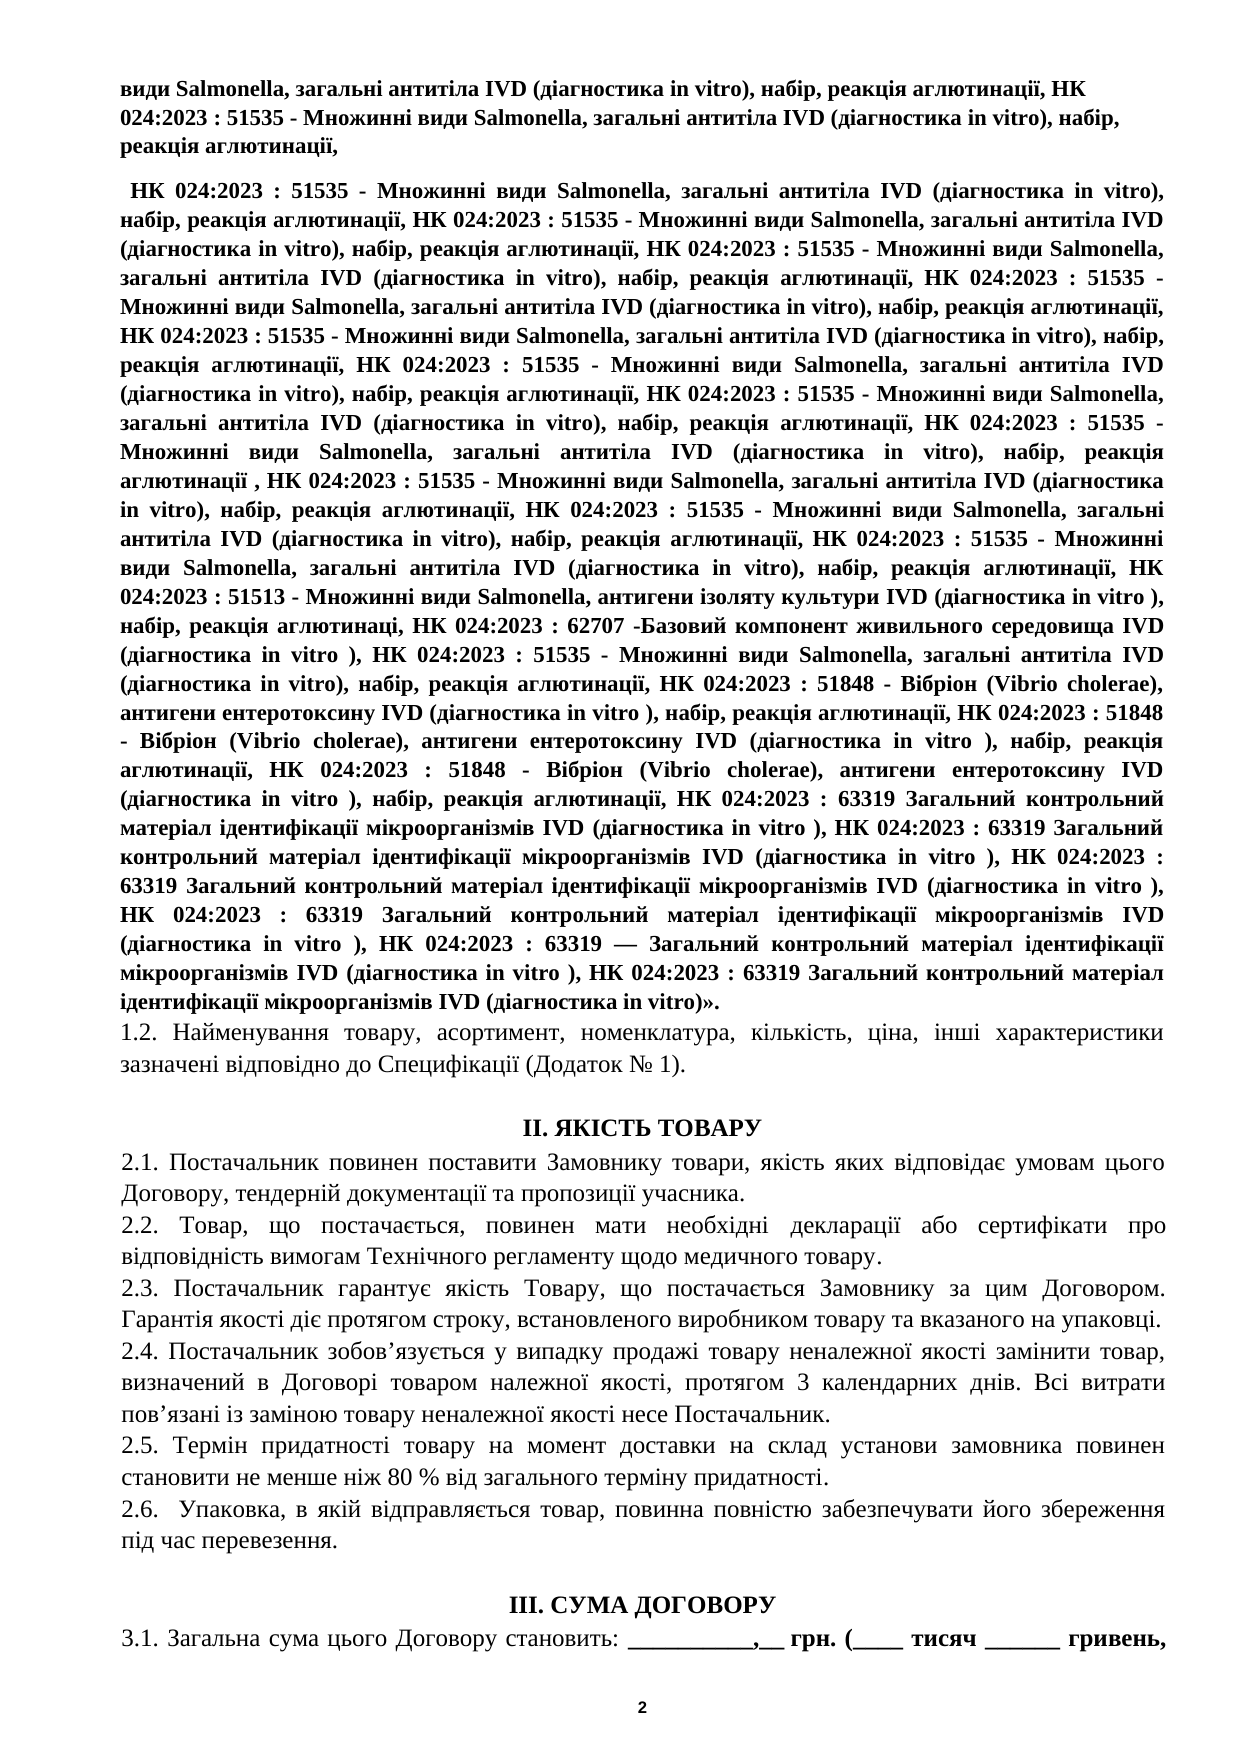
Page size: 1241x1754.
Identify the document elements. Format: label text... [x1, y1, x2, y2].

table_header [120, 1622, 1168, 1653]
text II. ЯКІСТЬ ТОВАРУ [118, 1113, 1167, 1142]
table_header 2.1. Постачальник повинен поставити Замовнику товари, якість яких відповідає умовам цього Договору, тендерній документації та пропозиції учасника. 2.2. Товар, що постачається, повинен мати необхідні декларації або сертифікати про відповідність вимогам Технічного регламенту щодо медичного товару. 2.3. Постачальник гарантує якість Товару, що постачається Замовнику за цим Договором. Гарантія якості діє протягом строку, встановленого виробником товару та вказаного на упаковці. 2.4. Постачальник зобов’язується у випадку продажі товару неналежної якості замінити товар, визначений в Договорі товаром належної якості, протягом 3 календарних днів. Всі витрати пов’язані із заміною товару неналежної якості несе Постачальник. 2.5. Термін придатності товару на момент доставки на склад установи замовника повинен становити не менше ніж 80 % від загального терміну придатності. 2.6. Упаковка, в якій відправляється товар, повинна повністю забезпечувати його збереження під час перевезення. [120, 1145, 1168, 1590]
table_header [118, 74, 1167, 1113]
text III. СУМА ДОГОВОРУ [118, 1590, 1167, 1619]
